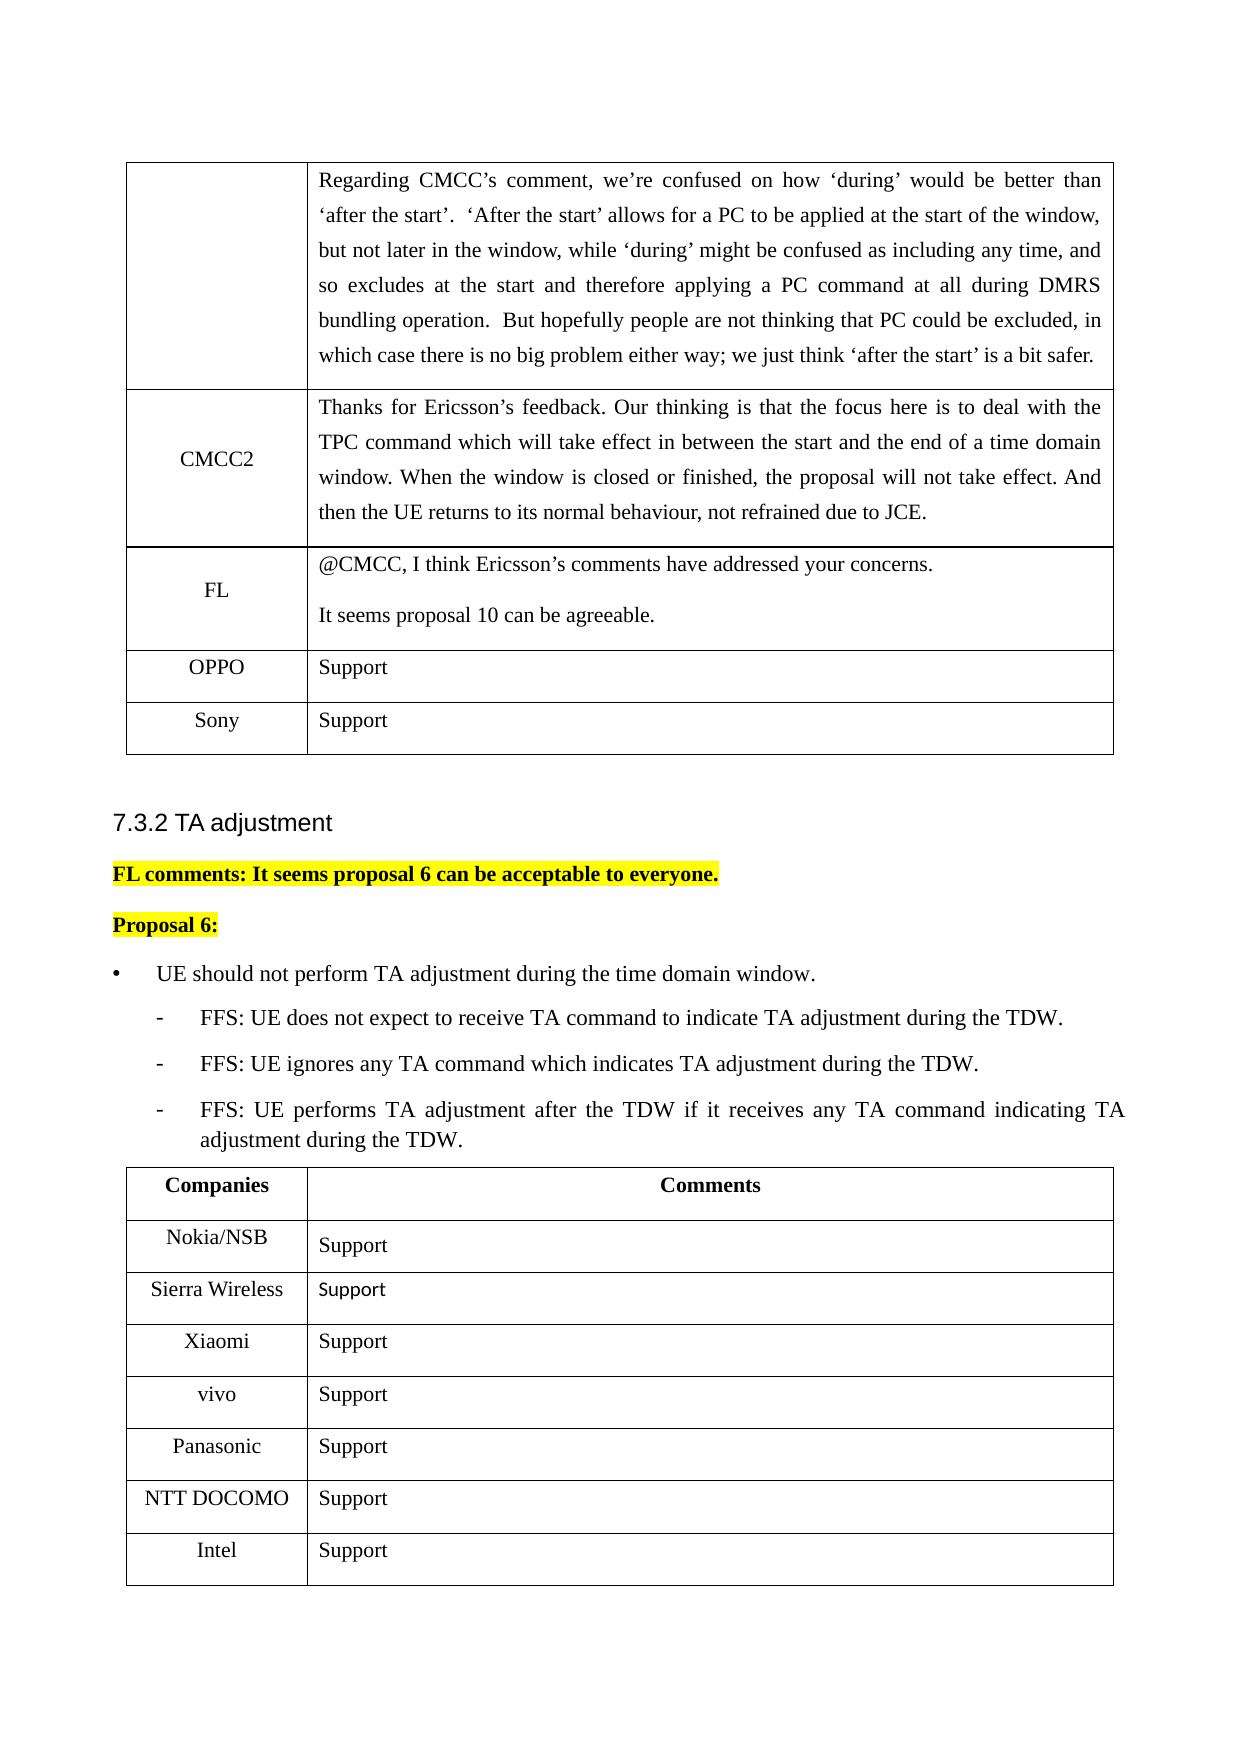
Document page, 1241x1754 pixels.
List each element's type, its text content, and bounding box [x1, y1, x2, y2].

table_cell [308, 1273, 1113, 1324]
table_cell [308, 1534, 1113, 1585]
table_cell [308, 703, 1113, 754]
list UE should not perform TA adjustment during the time domain window. [112, 959, 1128, 986]
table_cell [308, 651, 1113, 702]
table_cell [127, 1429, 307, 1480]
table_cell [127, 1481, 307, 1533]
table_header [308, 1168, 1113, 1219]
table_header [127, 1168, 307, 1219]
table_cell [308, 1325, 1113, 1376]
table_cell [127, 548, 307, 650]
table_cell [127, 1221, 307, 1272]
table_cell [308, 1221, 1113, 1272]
list FFS: UE does not expect to receive TA command to indicate TA adjustment during the TDW. [156, 1001, 1128, 1032]
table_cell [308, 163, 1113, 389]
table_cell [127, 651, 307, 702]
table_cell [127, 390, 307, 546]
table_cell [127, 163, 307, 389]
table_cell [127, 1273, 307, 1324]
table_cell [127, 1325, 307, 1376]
text Proposal 6: [112, 908, 1128, 941]
subtitle 7.3.2 TA adjustment [112, 806, 1128, 839]
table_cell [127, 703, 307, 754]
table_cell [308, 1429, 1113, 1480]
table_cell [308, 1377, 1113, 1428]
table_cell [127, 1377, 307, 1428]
list FFS: UE performs TA adjustment after the TDW if it receives any TA command indicating TA adjustment during the TDW. [156, 1093, 1128, 1153]
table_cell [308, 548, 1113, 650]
text FL comments: It seems proposal 6 can be acceptable to everyone. [112, 857, 1128, 890]
list FFS: UE ignores any TA command which indicates TA adjustment during the TDW. [156, 1047, 1128, 1078]
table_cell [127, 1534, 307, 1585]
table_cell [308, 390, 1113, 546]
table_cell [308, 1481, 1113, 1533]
